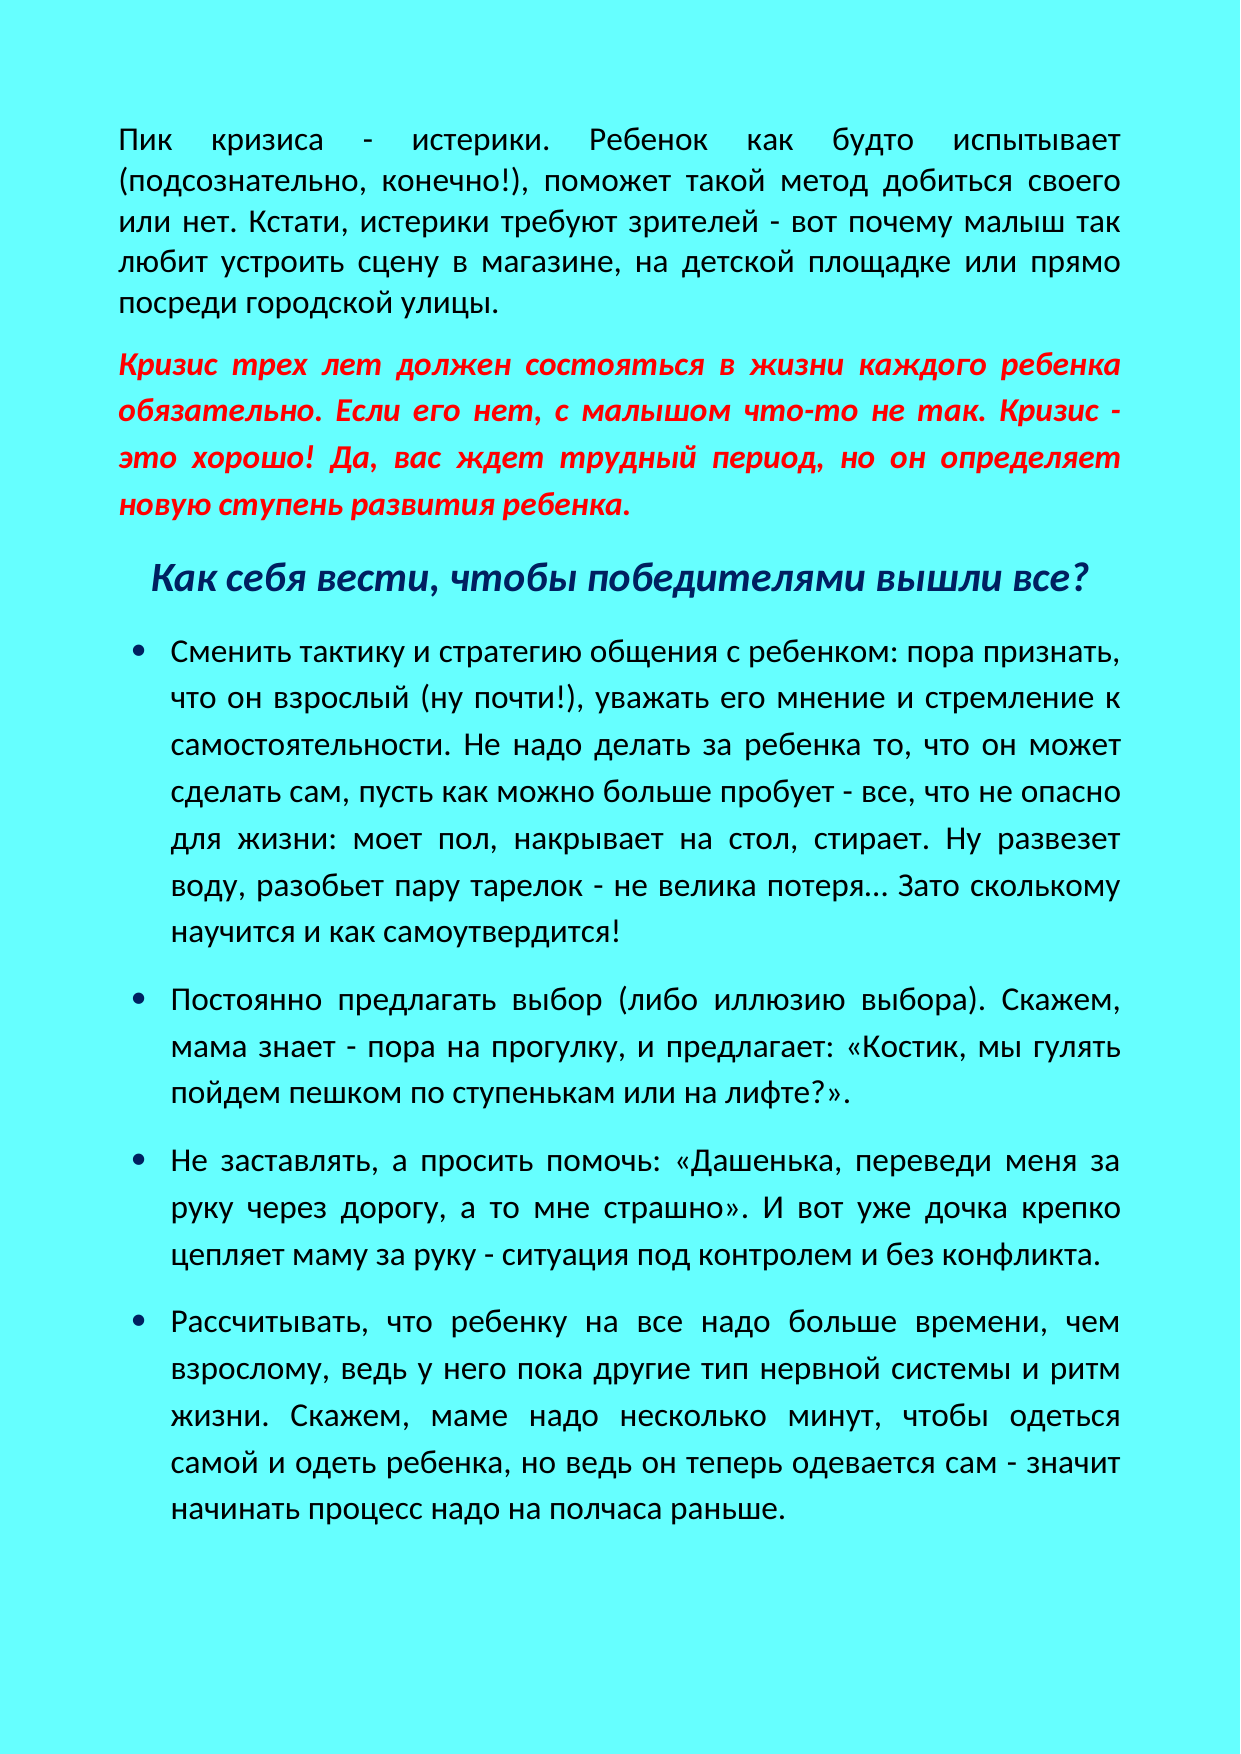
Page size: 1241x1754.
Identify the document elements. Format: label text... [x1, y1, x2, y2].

list Рассчитывать, что ребенку на все надо больше времени, чем взрослому, ведь у него пока другие тип нервной системы и ритм жизни. Скажем, маме надо несколько минут, чтобы одеться самой и одеть ребенка, но ведь он теперь одевается сам - значит начинать процесс надо на полчаса раньше. [133, 1300, 1122, 1528]
text Кризис трех лет должен состояться в жизни каждого ребенка обязательно. Если его нет, с малышом что-то не так. Кризис - это хорошо! Да, вас ждет трудный период, но он определяет новую ступень развития ребенка. [118, 343, 1122, 524]
text Пик кризиса - истерики. Ребенок как будто испытывает (подсознательно, конечно!), поможет такой метод добиться своего или нет. Кстати, истерики требуют зрителей - вот почему малыш так любит устроить сцену в магазине, на детской площадке или прямо посреди городской улицы. [118, 118, 1122, 322]
list Не заставлять, а просить помочь: «Дашенька, переведи меня за руку через дорогу, а то мне страшно». И вот уже дочка крепко цепляет маму за руку - ситуация под контролем и без конфликта. [133, 1139, 1122, 1273]
list Сменить тактику и стратегию общения с ребенком: пора признать, что он взрослый (ну почти!), уважать его мнение и стремление к самостоятельности. Не надо делать за ребенка то, что он может сделать сам, пусть как можно больше пробует - все, что не опасно для жизни: моет пол, накрывает на стол, стирает. Ну развезет воду, разобьет пару тарелок - не велика потеря… Зато сколькому научится и как самоутвердится! [133, 630, 1122, 951]
text Как себя вести, чтобы победителями вышли все? [118, 551, 1122, 601]
list Постоянно предлагать выбор (либо иллюзию выбора). Скажем, мама знает - пора на прогулку, и предлагает: «Костик, мы гулять пойдем пешком по ступенькам или на лифте?». [133, 978, 1122, 1112]
